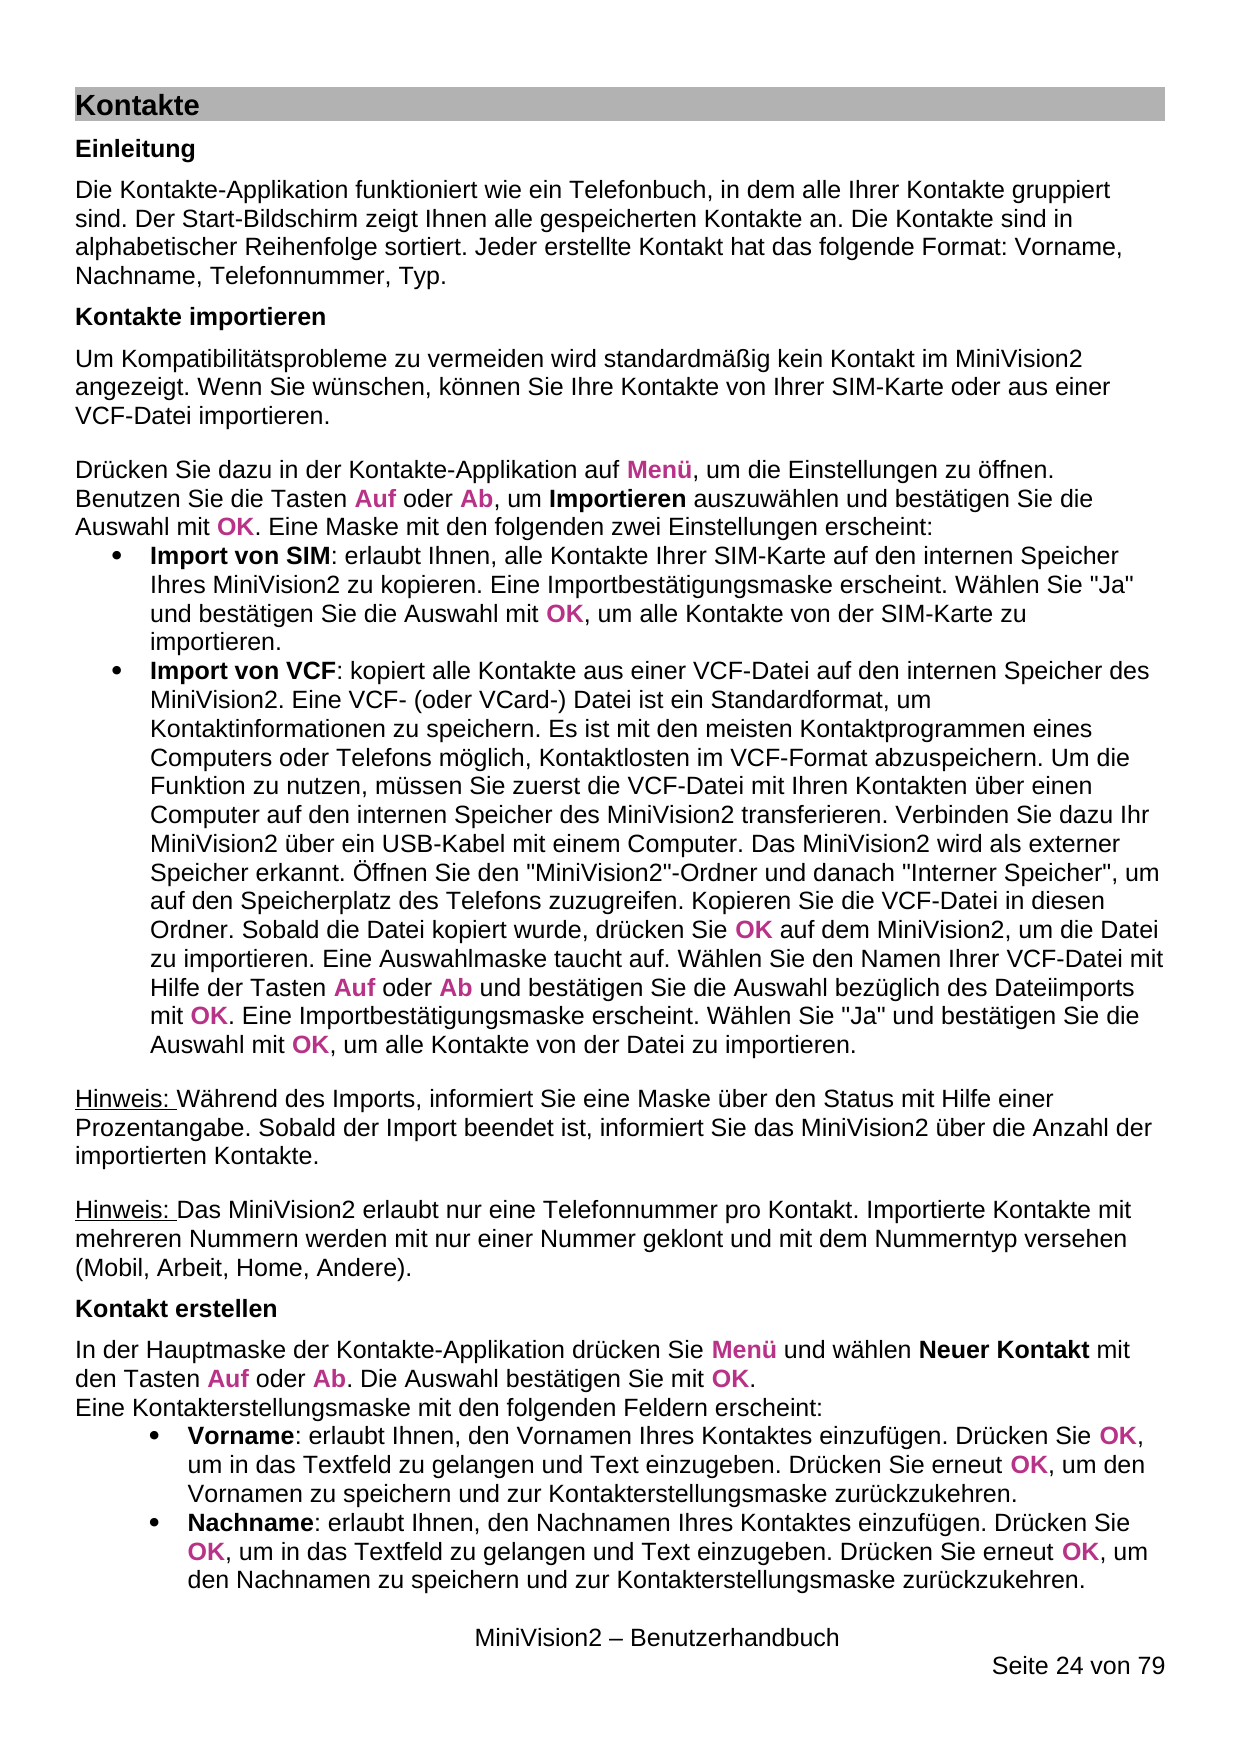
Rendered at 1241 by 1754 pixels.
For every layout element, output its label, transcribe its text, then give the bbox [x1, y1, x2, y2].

subtitle Kontakte [75, 87, 1165, 121]
text Eine Kontakterstellungsmaske mit den folgenden Feldern erscheint: [75, 1392, 1165, 1421]
list Vorname: erlaubt Ihnen, den Vornamen Ihres Kontaktes einzufügen. Drücken Sie OK, um in das Textfeld zu gelangen und Text einzugeben. Drücken Sie erneut OK, um den Vornamen zu speichern und zur Kontakterstellungsmaske zurückzukehren. [150, 1421, 1165, 1508]
text Hinweis: Das MiniVision2 erlaubt nur eine Telefonnummer pro Kontakt. Importierte Kontakte mit mehreren Nummern werden mit nur einer Nummer geklont und mit dem Nummerntyp versehen (Mobil, Arbeit, Home, Andere). [75, 1195, 1165, 1281]
list Import von SIM: erlaubt Ihnen, alle Kontakte Ihrer SIM-Karte auf den internen Speicher Ihres MiniVision2 zu kopieren. Eine Importbestätigungsmaske erscheint. Wählen Sie "Ja" und bestätigen Sie die Auswahl mit OK, um alle Kontakte von der SIM-Karte zu importieren. [112, 541, 1165, 656]
text Hinweis: Während des Imports, informiert Sie eine Maske über den Status mit Hilfe einer Prozentangabe. Sobald der Import beendet ist, informiert Sie das MiniVision2 über die Anzahl der importierten Kontakte. [75, 1084, 1165, 1170]
text Um Kompatibilitätsprobleme zu vermeiden wird standardmäßig kein Kontakt im MiniVision2 angezeigt. Wenn Sie wünschen, können Sie Ihre Kontakte von Ihrer SIM-Karte oder aus einer VCF-Datei importieren. [75, 343, 1165, 430]
text In der Hauptmaske der Kontakte-Applikation drücken Sie Menü und wählen Neuer Kontakt mit den Tasten Auf oder Ab. Die Auswahl bestätigen Sie mit OK. [75, 1335, 1165, 1392]
list Import von VCF: kopiert alle Kontakte aus einer VCF-Datei auf den internen Speicher des MiniVision2. Eine VCF- (oder VCard-) Datei ist ein Standardformat, um Kontaktinformationen zu speichern. Es ist mit den meisten Kontaktprogrammen eines Computers oder Telefons möglich, Kontaktlosten im VCF-Format abzuspeichern. Um die Funktion zu nutzen, müssen Sie zuerst die VCF-Datei mit Ihren Kontakten über einen Computer auf den internen Speicher des MiniVision2 transferieren. Verbinden Sie dazu Ihr MiniVision2 über ein USB-Kabel mit einem Computer. Das MiniVision2 wird als externer Speicher erkannt. Öffnen Sie den "MiniVision2"-Ordner und danach "Interner Speicher", um auf den Speicherplatz des Telefons zuzugreifen. Kopieren Sie die VCF-Datei in diesen Ordner. Sobald die Datei kopiert wurde, drücken Sie OK auf dem MiniVision2, um die Datei zu importieren. Eine Auswahlmaske taucht auf. Wählen Sie den Namen Ihrer VCF-Datei mit Hilfe der Tasten Auf oder Ab und bestätigen Sie die Auswahl bezüglich des Dateiimports mit OK. Eine Importbestätigungsmaske erscheint. Wählen Sie "Ja" und bestätigen Sie die Auswahl mit OK, um alle Kontakte von der Datei zu importieren. [112, 656, 1165, 1059]
list Nachname: erlaubt Ihnen, den Nachnamen Ihres Kontaktes einzufügen. Drücken Sie OK, um in das Textfeld zu gelangen und Text einzugeben. Drücken Sie erneut OK, um den Nachnamen zu speichern und zur Kontakterstellungsmaske zurückzukehren. [150, 1508, 1165, 1594]
subtitle Kontakte importieren [75, 302, 1165, 331]
text Drücken Sie dazu in der Kontakte-Applikation auf Menü, um die Einstellungen zu öffnen. Benutzen Sie die Tasten Auf oder Ab, um Importieren auszuwählen und bestätigen Sie die Auswahl mit OK. Eine Maske mit den folgenden zwei Einstellungen erscheint: [75, 455, 1165, 541]
subtitle Einleitung [75, 133, 1165, 162]
subtitle Kontakt erstellen [75, 1294, 1165, 1322]
text Die Kontakte-Applikation funktioniert wie ein Telefonbuch, in dem alle Ihrer Kontakte gruppiert sind. Der Start-Bildschirm zeigt Ihnen alle gespeicherten Kontakte an. Die Kontakte sind in alphabetischer Reihenfolge sortiert. Jeder erstellte Kontakt hat das folgende Format: Vorname, Nachname, Telefonnummer, Typ. [75, 175, 1165, 290]
